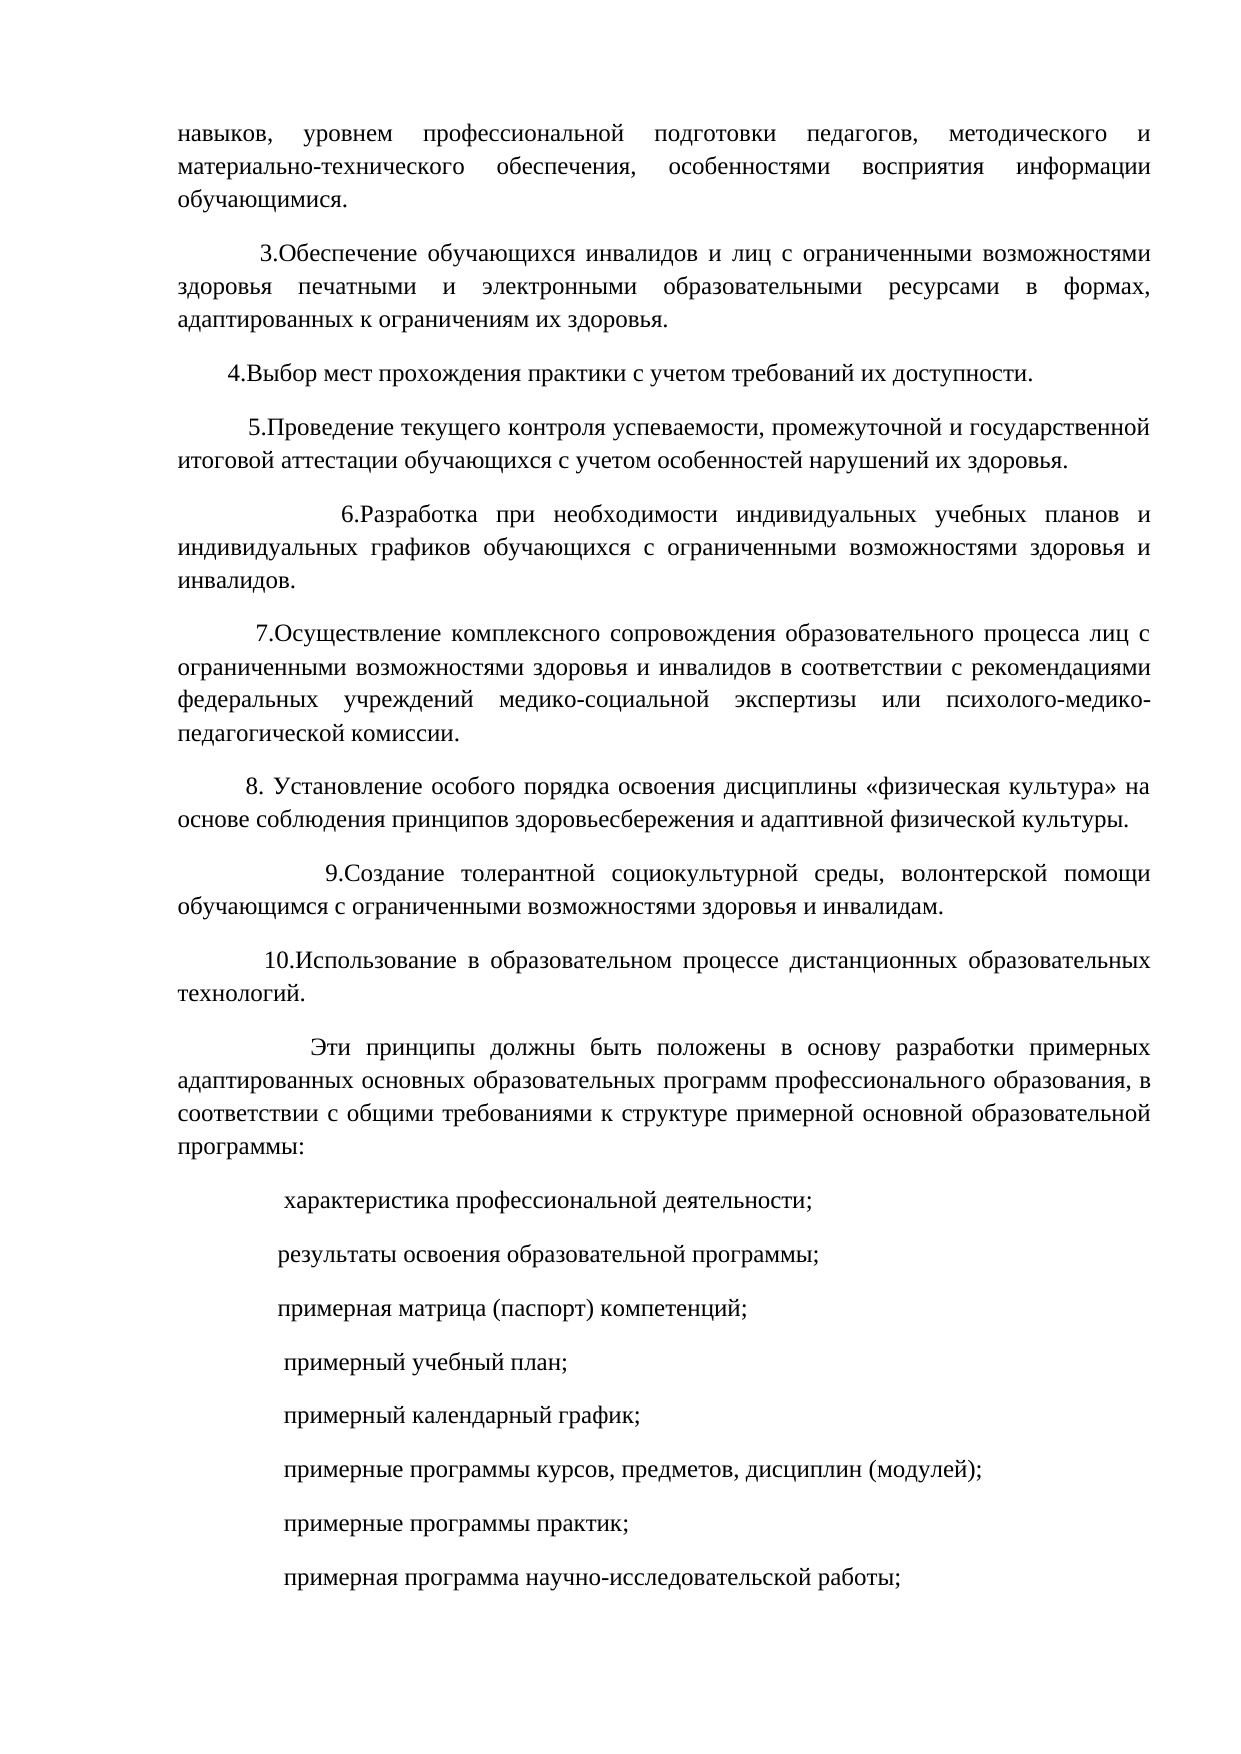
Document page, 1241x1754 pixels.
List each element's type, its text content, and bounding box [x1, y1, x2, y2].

text примерная матрица (паспорт) компетенций; [177, 1293, 1152, 1321]
text примерные программы курсов, предметов, дисциплин (модулей); [177, 1454, 1152, 1483]
text примерная программа научно-исследовательской работы; [177, 1562, 1152, 1591]
text примерный учебный план; [177, 1347, 1152, 1375]
text 10.Использование в образовательном процессе дистанционных образовательных технологий. [177, 945, 1152, 1007]
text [177, 118, 1152, 213]
text 6.Разработка при необходимости индивидуальных учебных планов и индивидуальных графиков обучающихся с ограниченными возможностями здоровья и инвалидов. [177, 499, 1152, 593]
text примерный календарный график; [177, 1400, 1152, 1429]
text 7.Осуществление комплексного сопровождения образовательного процесса лиц с ограниченными возможностями здоровья и инвалидов в соответствии с рекомендациями федеральных учреждений медико-социальной экспертизы или психолого-медико-педагогической комиссии. [177, 618, 1152, 746]
text 9.Создание толерантной социокультурной среды, волонтерской помощи обучающимся с ограниченными возможностями здоровья и инвалидам. [177, 858, 1152, 920]
text 8. Установление особого порядка освоения дисциплины «физическая культура» на основе соблюдения принципов здоровьесбережения и адаптивной физической культуры. [177, 771, 1152, 833]
text Эти принципы должны быть положены в основу разработки примерных адаптированных основных образовательных программ профессионального образования, в соответствии с общими требованиями к структуре примерной основной образовательной программы: [177, 1032, 1152, 1160]
text примерные программы практик; [177, 1508, 1152, 1537]
text 4.Выбор мест прохождения практики с учетом требований их доступности. [177, 358, 1152, 387]
text характеристика профессиональной деятельности; [177, 1185, 1152, 1214]
text результаты освоения образовательной программы; [177, 1239, 1152, 1268]
text 3.Обеспечение обучающихся инвалидов и лиц с ограниченными возможностями здоровья печатными и электронными образовательными ресурсами в формах, адаптированных к ограничениям их здоровья. [177, 238, 1152, 333]
text 5.Проведение текущего контроля успеваемости, промежуточной и государственной итоговой аттестации обучающихся с учетом особенностей нарушений их здоровья. [177, 412, 1152, 473]
